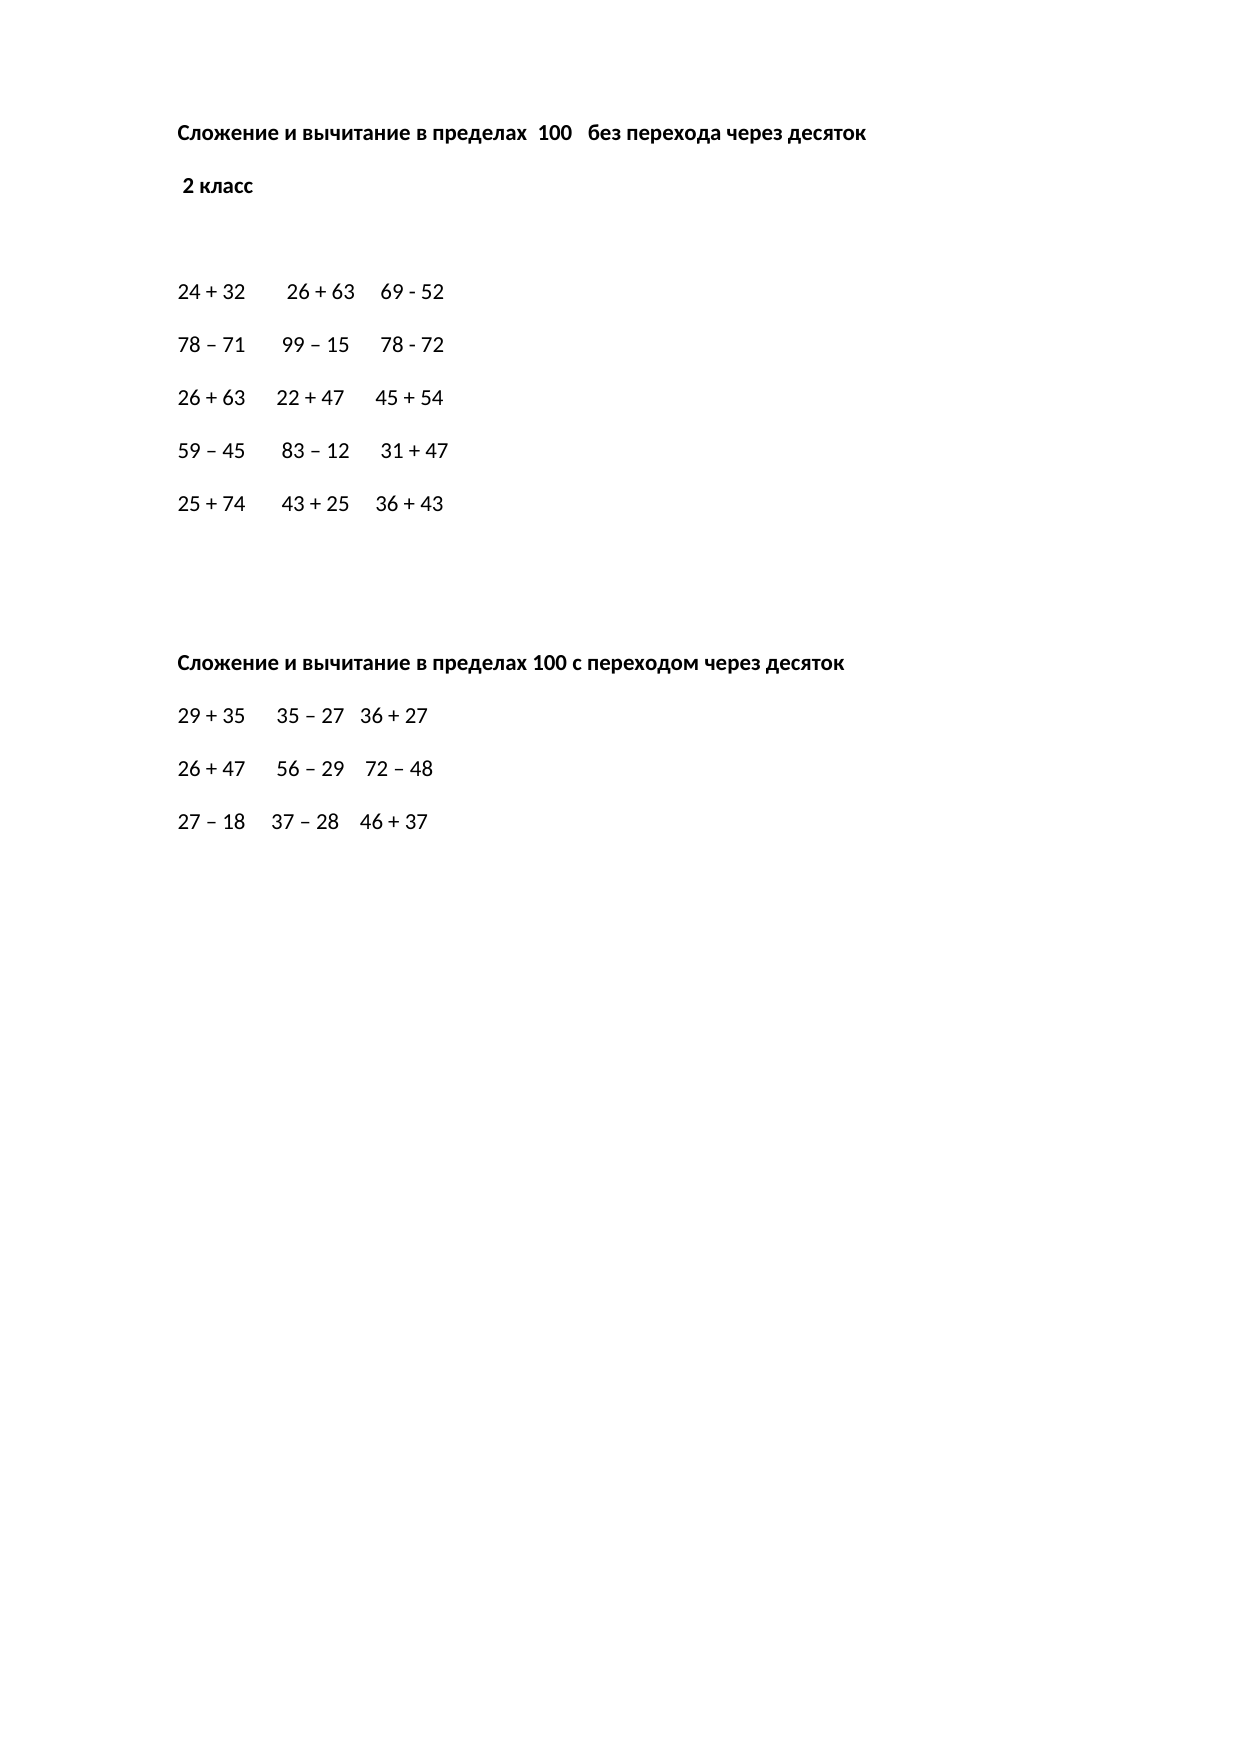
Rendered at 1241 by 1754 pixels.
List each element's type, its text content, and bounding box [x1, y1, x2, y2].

text 78 – 71 99 – 15 78 - 72 [177, 330, 1152, 358]
text 2 класс [177, 171, 1152, 199]
text 24 + 32 26 + 63 69 - 52 [177, 277, 1152, 305]
text 26 + 63 22 + 47 45 + 54 [177, 383, 1152, 411]
text Сложение и вычитание в пределах 100 с переходом через десяток [177, 648, 1152, 676]
text 29 + 35 35 – 27 36 + 27 [177, 701, 1152, 729]
text 25 + 74 43 + 25 36 + 43 [177, 489, 1152, 517]
text 59 – 45 83 – 12 31 + 47 [177, 436, 1152, 464]
text 27 – 18 37 – 28 46 + 37 [177, 807, 1152, 835]
text Сложение и вычитание в пределах 100 без перехода через десяток [177, 118, 1152, 146]
text 26 + 47 56 – 29 72 – 48 [177, 754, 1152, 782]
